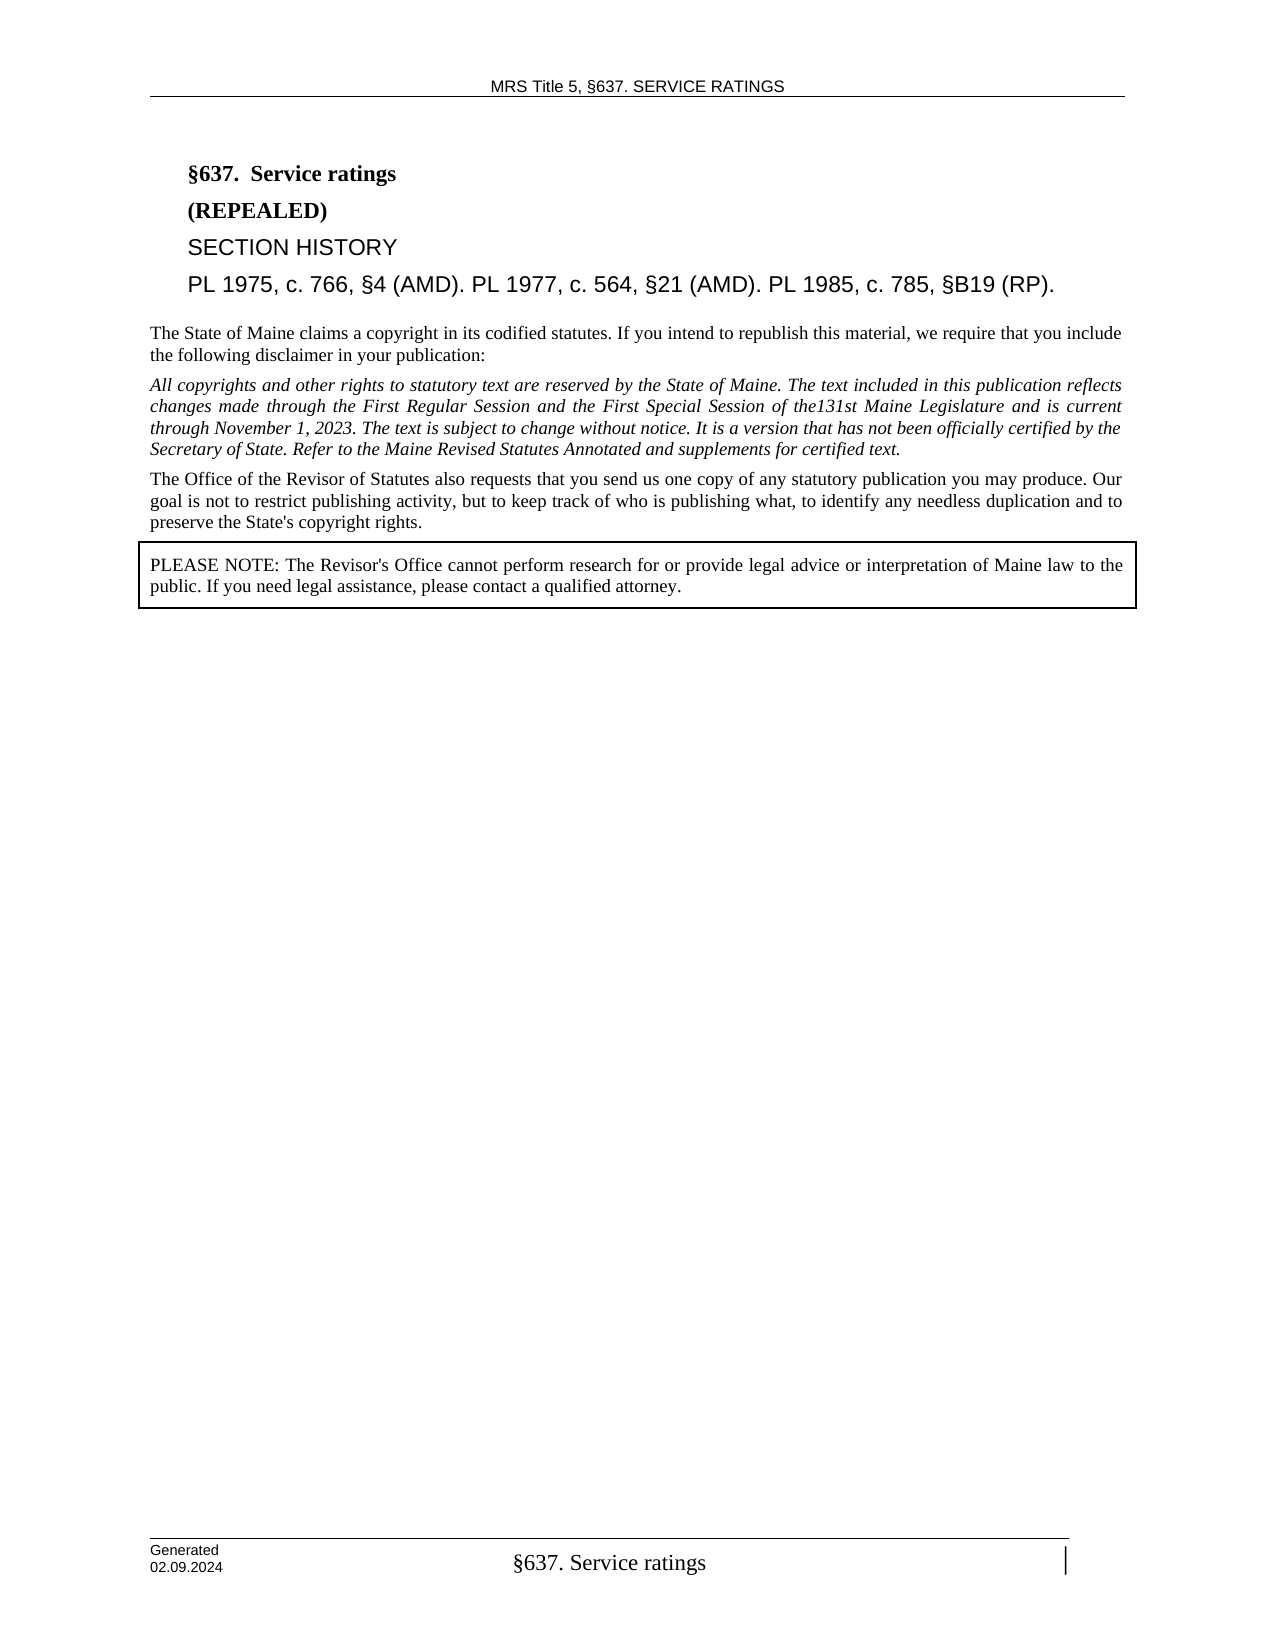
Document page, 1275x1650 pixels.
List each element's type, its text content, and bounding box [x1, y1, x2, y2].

text §637. Service ratings [187, 160, 1125, 187]
text The State of Maine claims a copyright in its codified statutes. If you intend to republish this material, we require that you include the following disclaimer in your publication: [150, 322, 1125, 365]
text (REPEALED) [187, 197, 1125, 223]
text SECTION HISTORY [187, 234, 1125, 260]
text PLEASE NOTE: The Revisor's Office cannot perform research for or provide legal advice or interpretation of Maine law to the public. If you need legal assistance, please contact a qualified attorney. [140, 543, 1135, 607]
text The Office of the Revisor of Statutes also requests that you send us one copy of any statutory publication you may produce. Our goal is not to restrict publishing activity, but to keep track of who is publishing what, to identify any needless duplication and to preserve the State's copyright rights. [150, 468, 1125, 533]
text All copyrights and other rights to statutory text are reserved by the State of Maine. The text included in this publication reflects changes made through the First Regular Session and the First Special Session of the131st Maine Legislature and is current through November 1, 2023 . The text is subject to change without notice. It is a version that has not been officially certified by the Secretary of State. Refer to the Maine Revised Statutes Annotated and supplements for certified text. [150, 373, 1125, 460]
text PL 1975, c. 766, §4 (AMD). PL 1977, c. 564, §21 (AMD). PL 1985, c. 785, §B19 (RP). [187, 271, 1125, 297]
